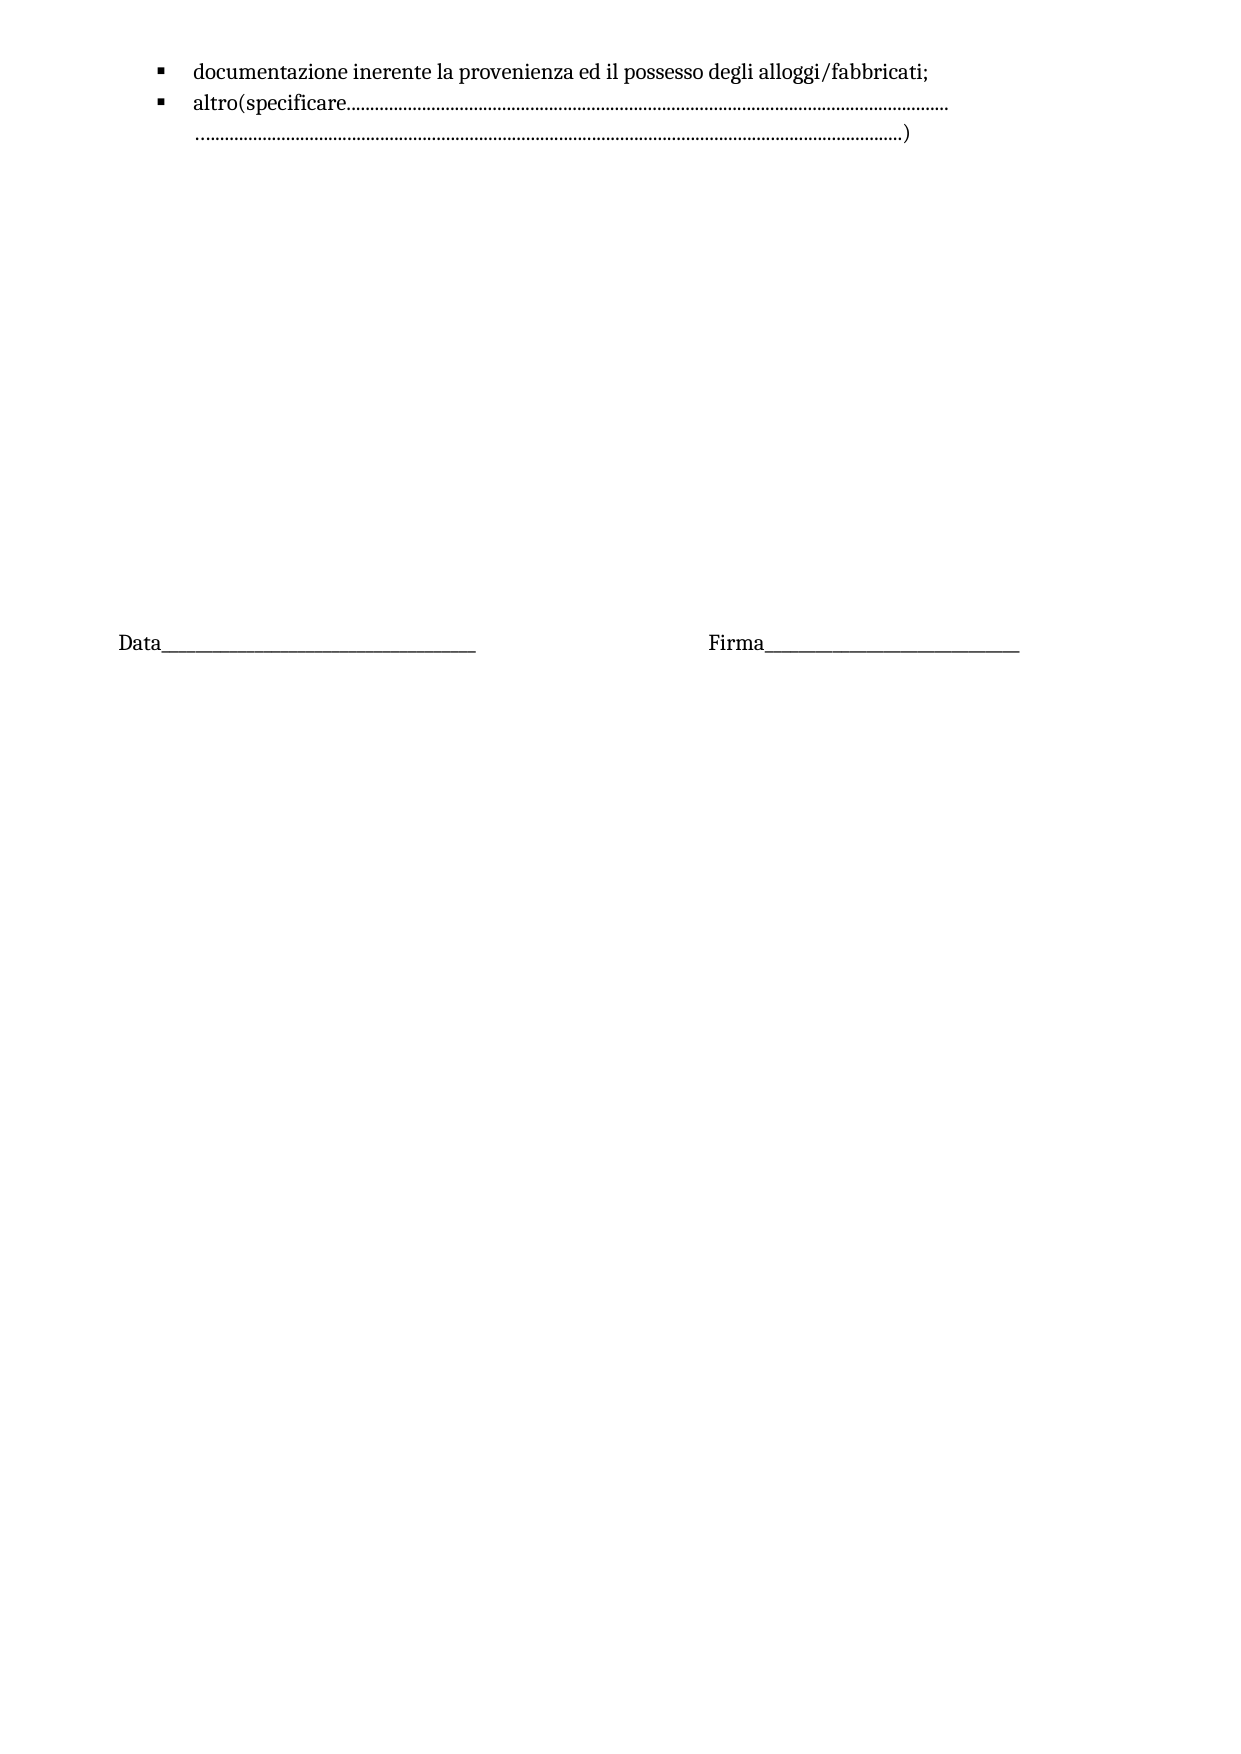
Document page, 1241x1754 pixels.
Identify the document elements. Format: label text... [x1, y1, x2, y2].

list altro(specificare................................................................................................................................…...................................................................................................................................................) [156, 89, 1122, 146]
text Data_____________________________________ Firma______________________________ [118, 630, 1122, 656]
list documentazione inerente la provenienza ed il possesso degli alloggi/fabbricati; [156, 59, 1122, 86]
